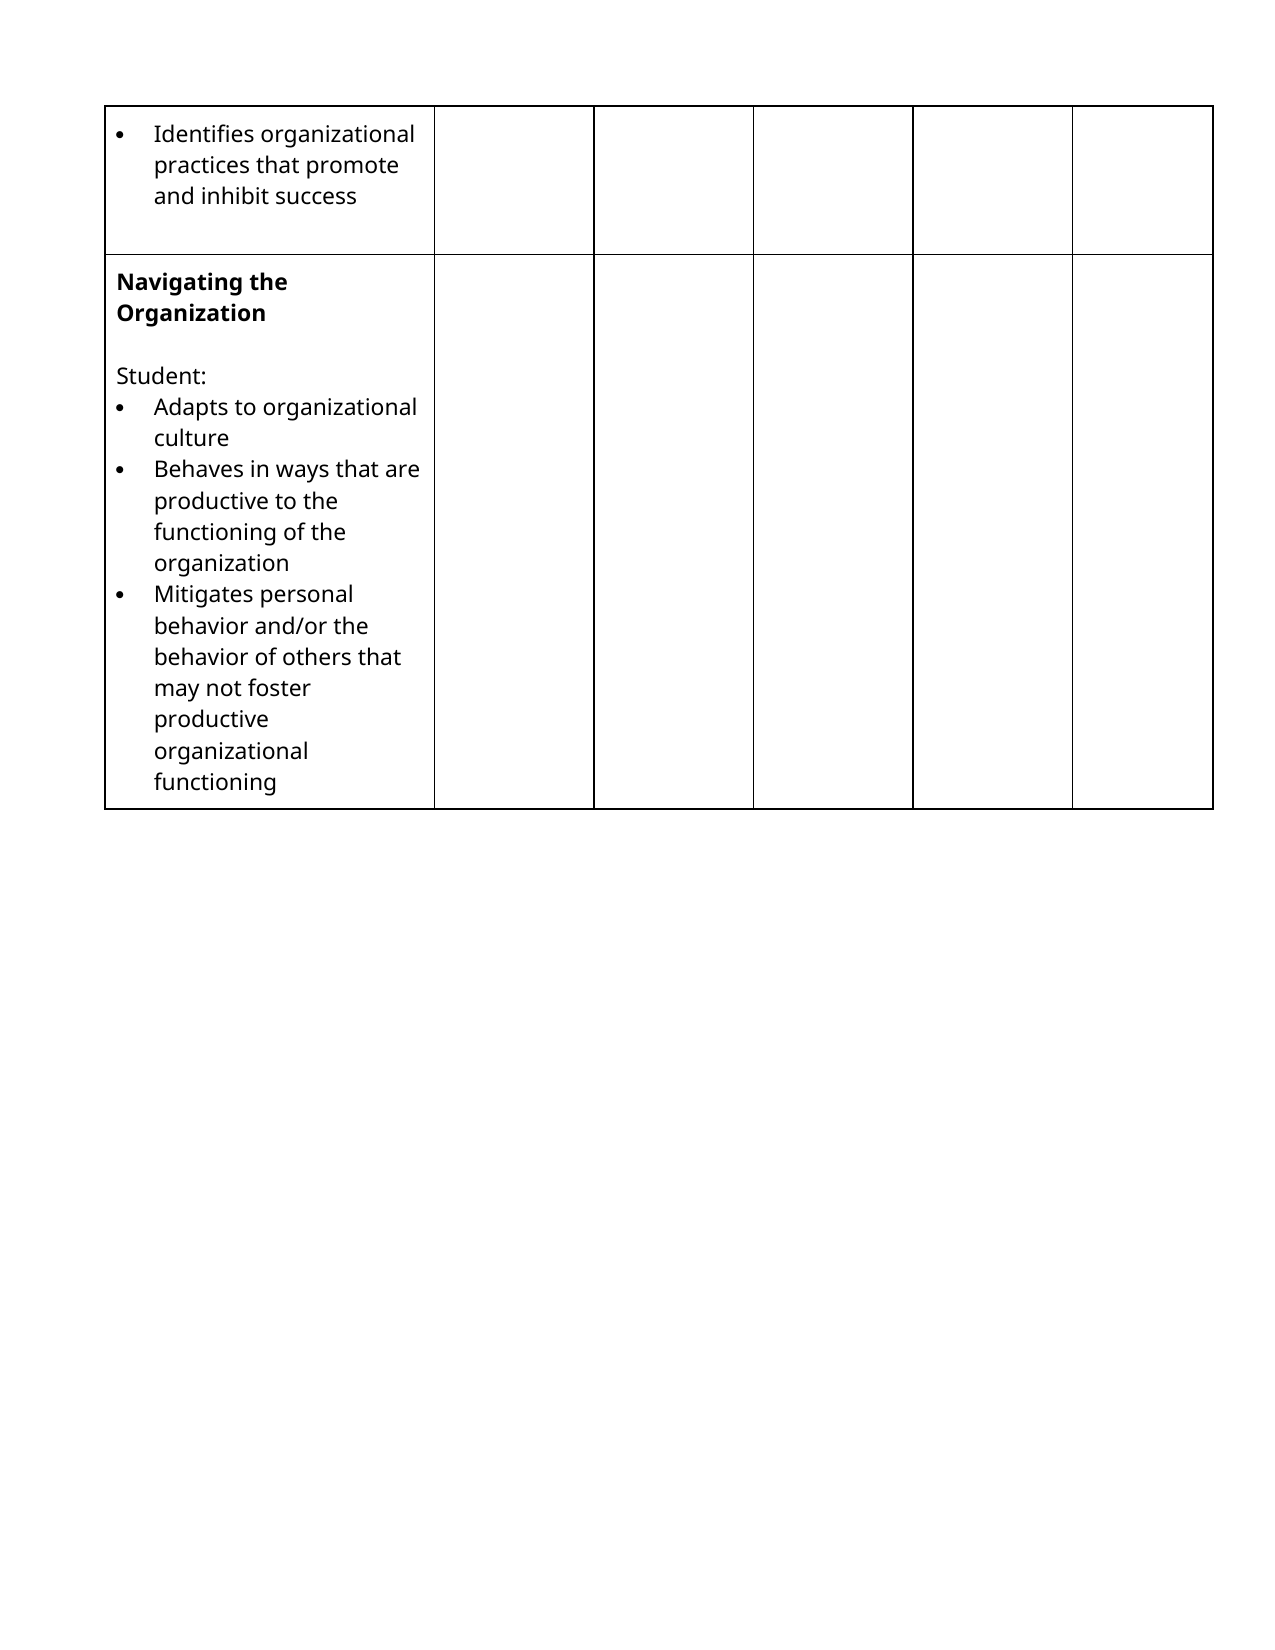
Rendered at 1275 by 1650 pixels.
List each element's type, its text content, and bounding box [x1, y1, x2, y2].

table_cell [106, 107, 434, 253]
table_cell [1073, 107, 1212, 253]
table_cell [754, 255, 912, 808]
table_cell [435, 255, 593, 808]
table_cell [435, 107, 593, 253]
table_cell [595, 107, 753, 253]
table_cell [754, 107, 912, 253]
table_cell [914, 255, 1072, 808]
table_cell Navigating the Organization Student: Adapts to organizational culture Behaves in ways that are productive to the functioning of the organization Mitigates personal behavior and/or the behavior of others that may not foster productive organizational functioning [106, 255, 434, 808]
table_cell [595, 255, 753, 808]
table_cell [1073, 255, 1212, 808]
table_cell [914, 107, 1072, 253]
